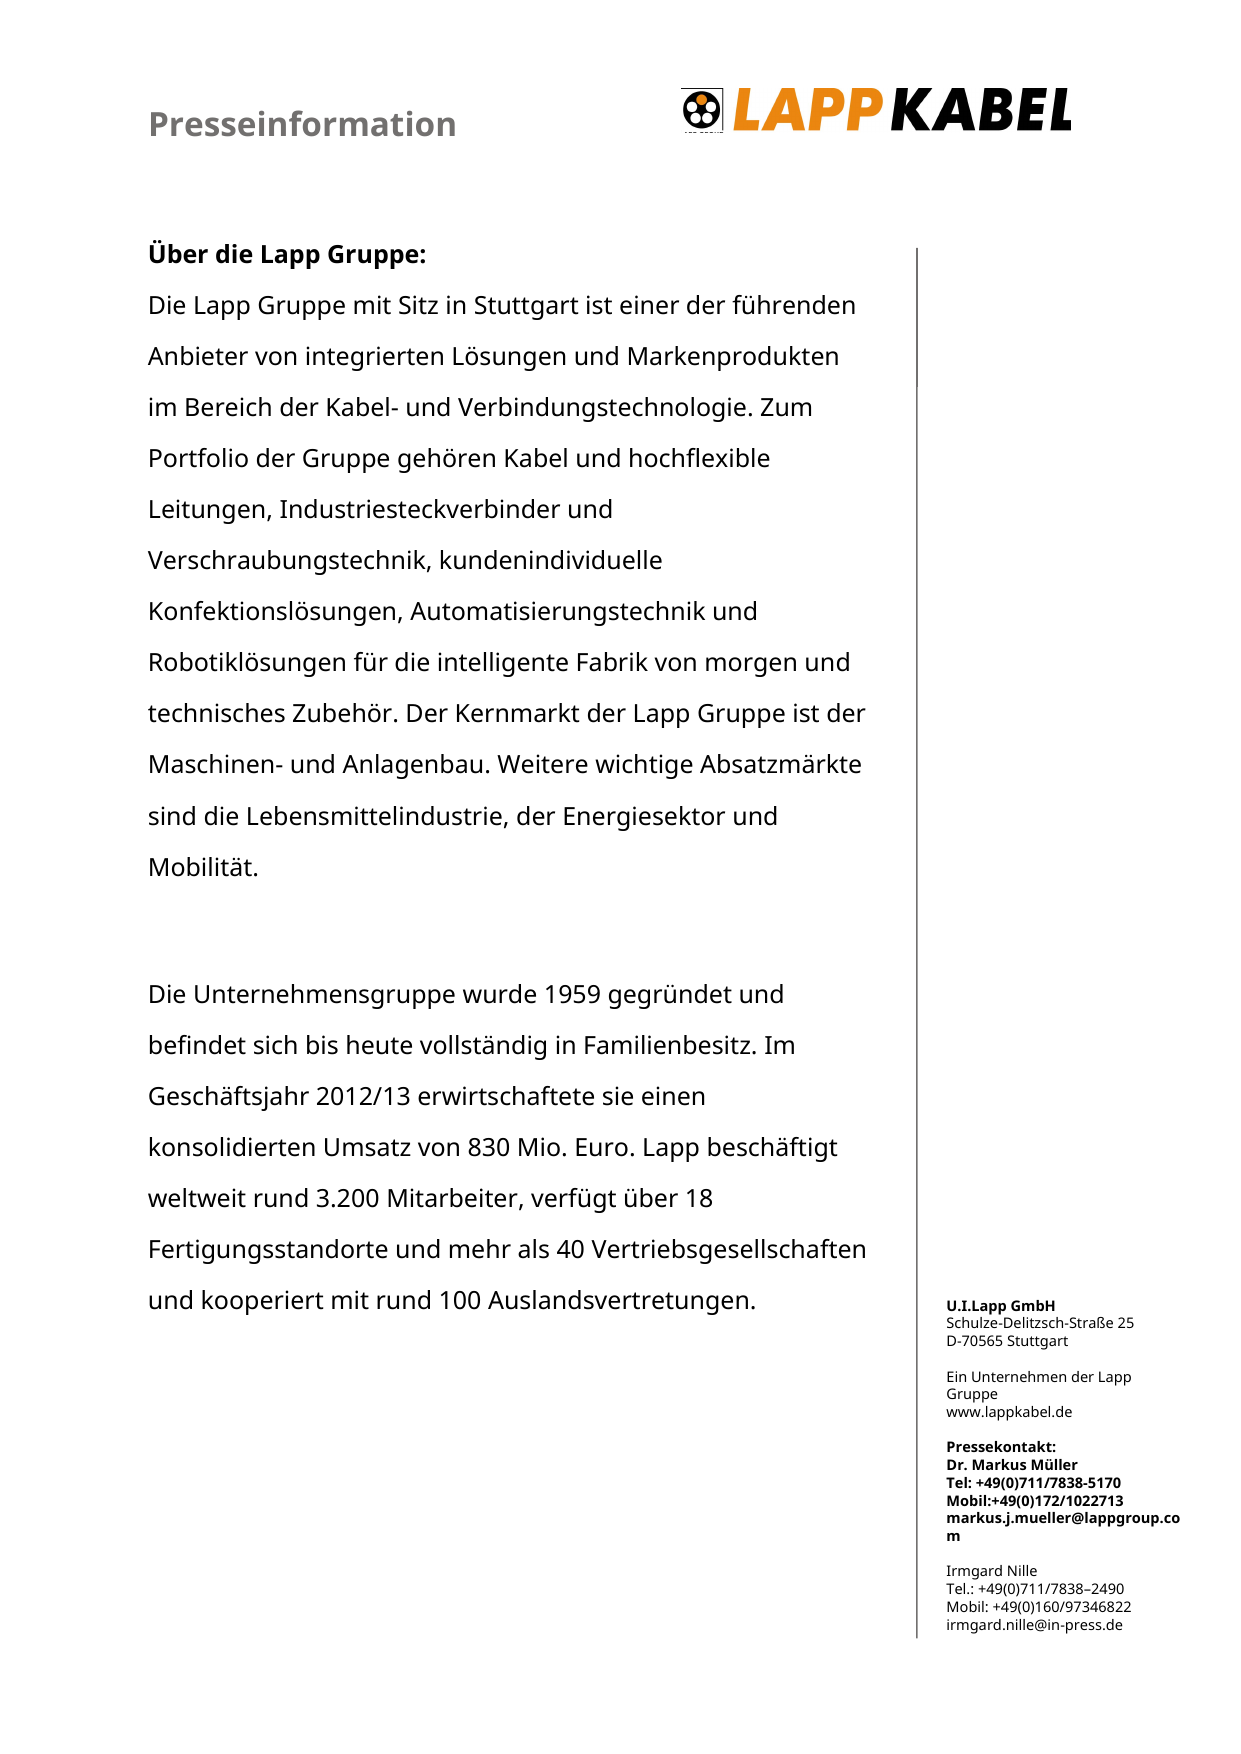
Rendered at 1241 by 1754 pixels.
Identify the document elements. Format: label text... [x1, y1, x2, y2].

text Die Unternehmensgruppe wurde 1959 gegründet und befindet sich bis heute vollständig in Familienbesitz. Im Geschäftsjahr 2012/13 erwirtschaftete sie einen konsolidierten Umsatz von 830 Mio. Euro. Lapp beschäftigt weltweit rund 3.200 Mitarbeiter, verfügt über 18 Fertigungsstandorte und mehr als 40 Vertriebsgesellschaften und kooperiert mit rund 100 Auslandsvertretungen. [148, 976, 876, 1317]
picture [680, 88, 1071, 133]
text Die Lapp Gruppe mit Sitz in Stuttgart ist einer der führenden Anbieter von integrierten Lösungen und Markenprodukten im Bereich der Kabel- und Verbindungstechnologie. Zum Portfolio der Gruppe gehören Kabel und hochflexible Leitungen, Industriesteckverbinder und Verschraubungstechnik, kundenindividuelle Konfektionslösungen, Automatisierungstechnik und Robotiklösungen für die intelligente Fabrik von morgen und technisches Zubehör. Der Kernmarkt der Lapp Gruppe ist der Maschinen- und Anlagenbau. Weitere wichtige Absatzmärkte sind die Lebensmittelindustrie, der Energiesektor und Mobilität. [148, 288, 876, 883]
text Über die Lapp Gruppe: [148, 237, 888, 271]
